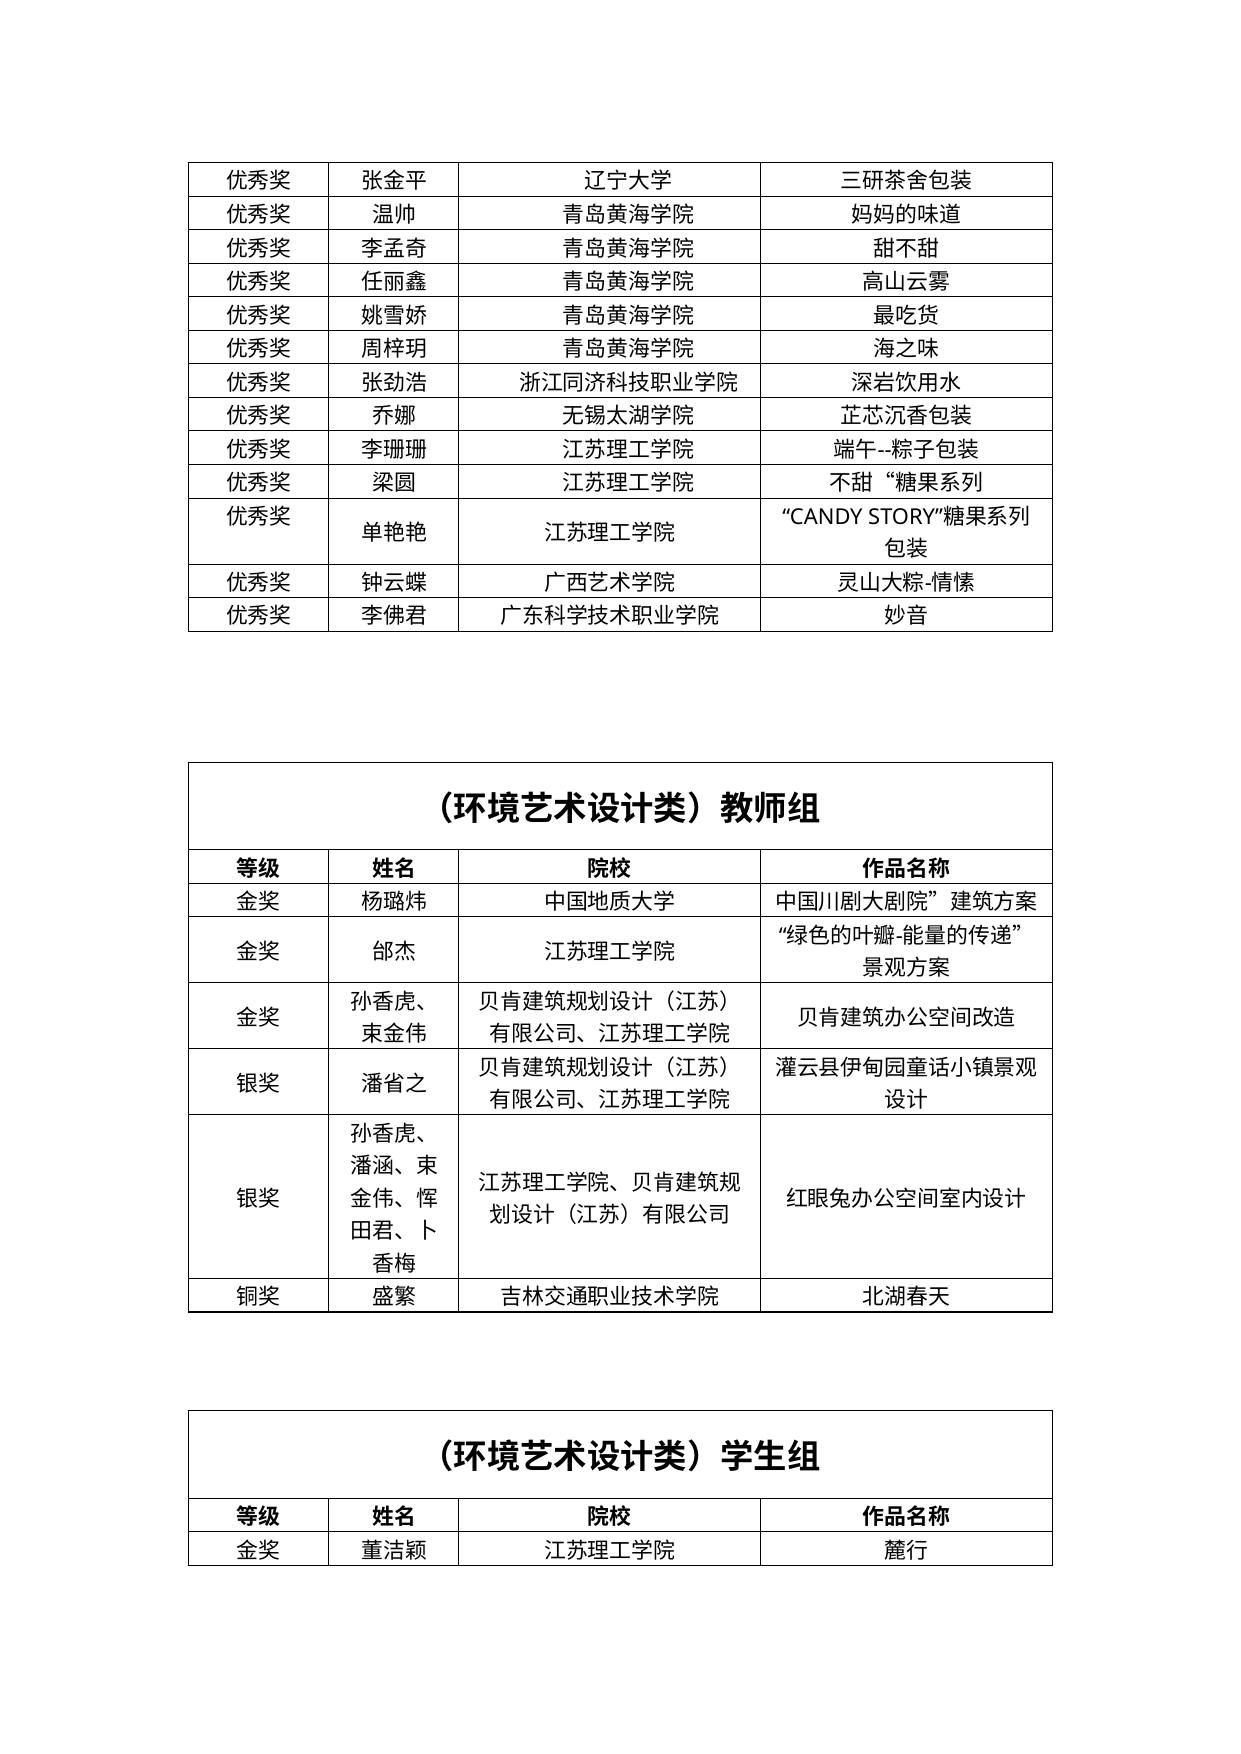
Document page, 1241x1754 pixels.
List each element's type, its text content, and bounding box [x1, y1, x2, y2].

table_cell 广西艺术学院 [459, 565, 760, 597]
table_cell 优秀奖 [189, 598, 328, 631]
table_cell 优秀奖 [189, 499, 328, 563]
table_cell 钟云蝶 [329, 565, 458, 597]
table_cell 金奖 [189, 983, 328, 1048]
table_cell 潘省之 [329, 1049, 458, 1114]
table_cell 青岛黄海学院 [459, 297, 760, 330]
table_cell 孙香虎、潘涵、束金伟、恽田君、卜香梅 [329, 1115, 458, 1278]
table_cell 姚雪娇 [329, 297, 458, 330]
table_cell 张劲浩 [329, 364, 458, 397]
table_cell 李珊珊 [329, 431, 458, 464]
table_cell 等级 [189, 850, 328, 883]
table_cell 姓名 [329, 850, 458, 883]
table_cell 金奖 [189, 884, 328, 916]
table_cell 周梓玥 [329, 331, 458, 363]
table_cell 张金平 [329, 163, 458, 196]
table_cell 灵山大粽-情愫 [761, 565, 1052, 597]
table_cell 优秀奖 [189, 230, 328, 263]
table_cell 任丽鑫 [329, 264, 458, 296]
table_cell 江苏理工学院 [459, 465, 760, 497]
table_cell 海之味 [761, 331, 1052, 363]
table_cell 芷芯沉香包装 [761, 398, 1052, 430]
table_cell 梁圆 [329, 465, 458, 497]
table_cell 江苏理工学院 [459, 917, 760, 982]
table_cell 贝肯建筑规划设计（江苏）有限公司、江苏理工学院 [459, 983, 760, 1048]
table_cell 银奖 [189, 1115, 328, 1278]
table_cell 邰杰 [329, 917, 458, 982]
table_cell 优秀奖 [189, 465, 328, 497]
table_cell 银奖 [189, 1049, 328, 1114]
table_cell 辽宁大学 [459, 163, 760, 196]
table_cell 青岛黄海学院 [459, 197, 760, 229]
table_cell 高山云雾 [761, 264, 1052, 296]
table_cell 甜不甜 [761, 230, 1052, 263]
table_cell 金奖 [189, 917, 328, 982]
table_cell 红眼兔办公空间室内设计 [761, 1115, 1052, 1278]
table_cell 最吃货 [761, 297, 1052, 330]
table_cell 优秀奖 [189, 331, 328, 363]
table_cell 优秀奖 [189, 197, 328, 229]
table_cell 浙江同济科技职业学院 [459, 364, 760, 397]
table_cell 温帅 [329, 197, 458, 229]
table_cell 江苏理工学院、贝肯建筑规划设计（江苏）有限公司 [459, 1115, 760, 1278]
table_cell 不甜“糖果系列 [761, 465, 1052, 497]
table_cell 妈妈的味道 [761, 197, 1052, 229]
table_cell 中国地质大学 [459, 884, 760, 916]
table_header （环境艺术设计类）教师组 [189, 763, 1052, 849]
table_cell 乔娜 [329, 398, 458, 430]
table_cell 铜奖 [189, 1279, 328, 1311]
table_cell 无锡太湖学院 [459, 398, 760, 430]
table_cell 江苏理工学院 [459, 499, 760, 563]
table_cell 江苏理工学院 [459, 431, 760, 464]
table_cell 青岛黄海学院 [459, 264, 760, 296]
table_cell 优秀奖 [189, 297, 328, 330]
table_cell 深岩饮用水 [761, 364, 1052, 397]
table_cell 贝肯建筑办公空间改造 [761, 983, 1052, 1048]
table_cell 等级 [189, 1499, 328, 1531]
table_cell 端午--粽子包装 [761, 431, 1052, 464]
table_cell 单艳艳 [329, 499, 458, 563]
table_cell 姓名 [329, 1499, 458, 1531]
table_header （环境艺术设计类）学生组 [189, 1411, 1052, 1498]
table_cell 北湖春天 [761, 1279, 1052, 1311]
table_cell 李孟奇 [329, 230, 458, 263]
table_cell 院校 [459, 850, 760, 883]
table_cell 青岛黄海学院 [459, 230, 760, 263]
table_cell 董洁颖 [329, 1532, 458, 1565]
table_cell 贝肯建筑规划设计（江苏）有限公司、江苏理工学院 [459, 1049, 760, 1114]
table_cell 中国川剧大剧院”建筑方案 [761, 884, 1052, 916]
table_cell 江苏理工学院 [459, 1532, 760, 1565]
table_cell 优秀奖 [189, 431, 328, 464]
table_cell 孙香虎、束金伟 [329, 983, 458, 1048]
table_cell 灌云县伊甸园童话小镇景观设计 [761, 1049, 1052, 1114]
table_cell 广东科学技术职业学院 [459, 598, 760, 631]
table_cell 优秀奖 [189, 264, 328, 296]
table_cell 优秀奖 [189, 163, 328, 196]
table_cell 优秀奖 [189, 364, 328, 397]
table_cell 优秀奖 [189, 565, 328, 597]
table_cell 优秀奖 [189, 398, 328, 430]
table_cell “CANDY STORY”糖果系列包装 [761, 499, 1052, 563]
table_cell 作品名称 [761, 850, 1052, 883]
table_cell 金奖 [189, 1532, 328, 1565]
table_cell 三研茶舍包装 [761, 163, 1052, 196]
table_cell 作品名称 [761, 1499, 1052, 1531]
table_cell “绿色的叶瓣-能量的传递”景观方案 [761, 917, 1052, 982]
table_cell 妙音 [761, 598, 1052, 631]
table_cell 青岛黄海学院 [459, 331, 760, 363]
table_cell 李佛君 [329, 598, 458, 631]
table_cell 院校 [459, 1499, 760, 1531]
table_cell 杨璐炜 [329, 884, 458, 916]
table_cell 麓行 [761, 1532, 1052, 1565]
table_cell 盛繁 [329, 1279, 458, 1311]
table_cell 吉林交通职业技术学院 [459, 1279, 760, 1311]
